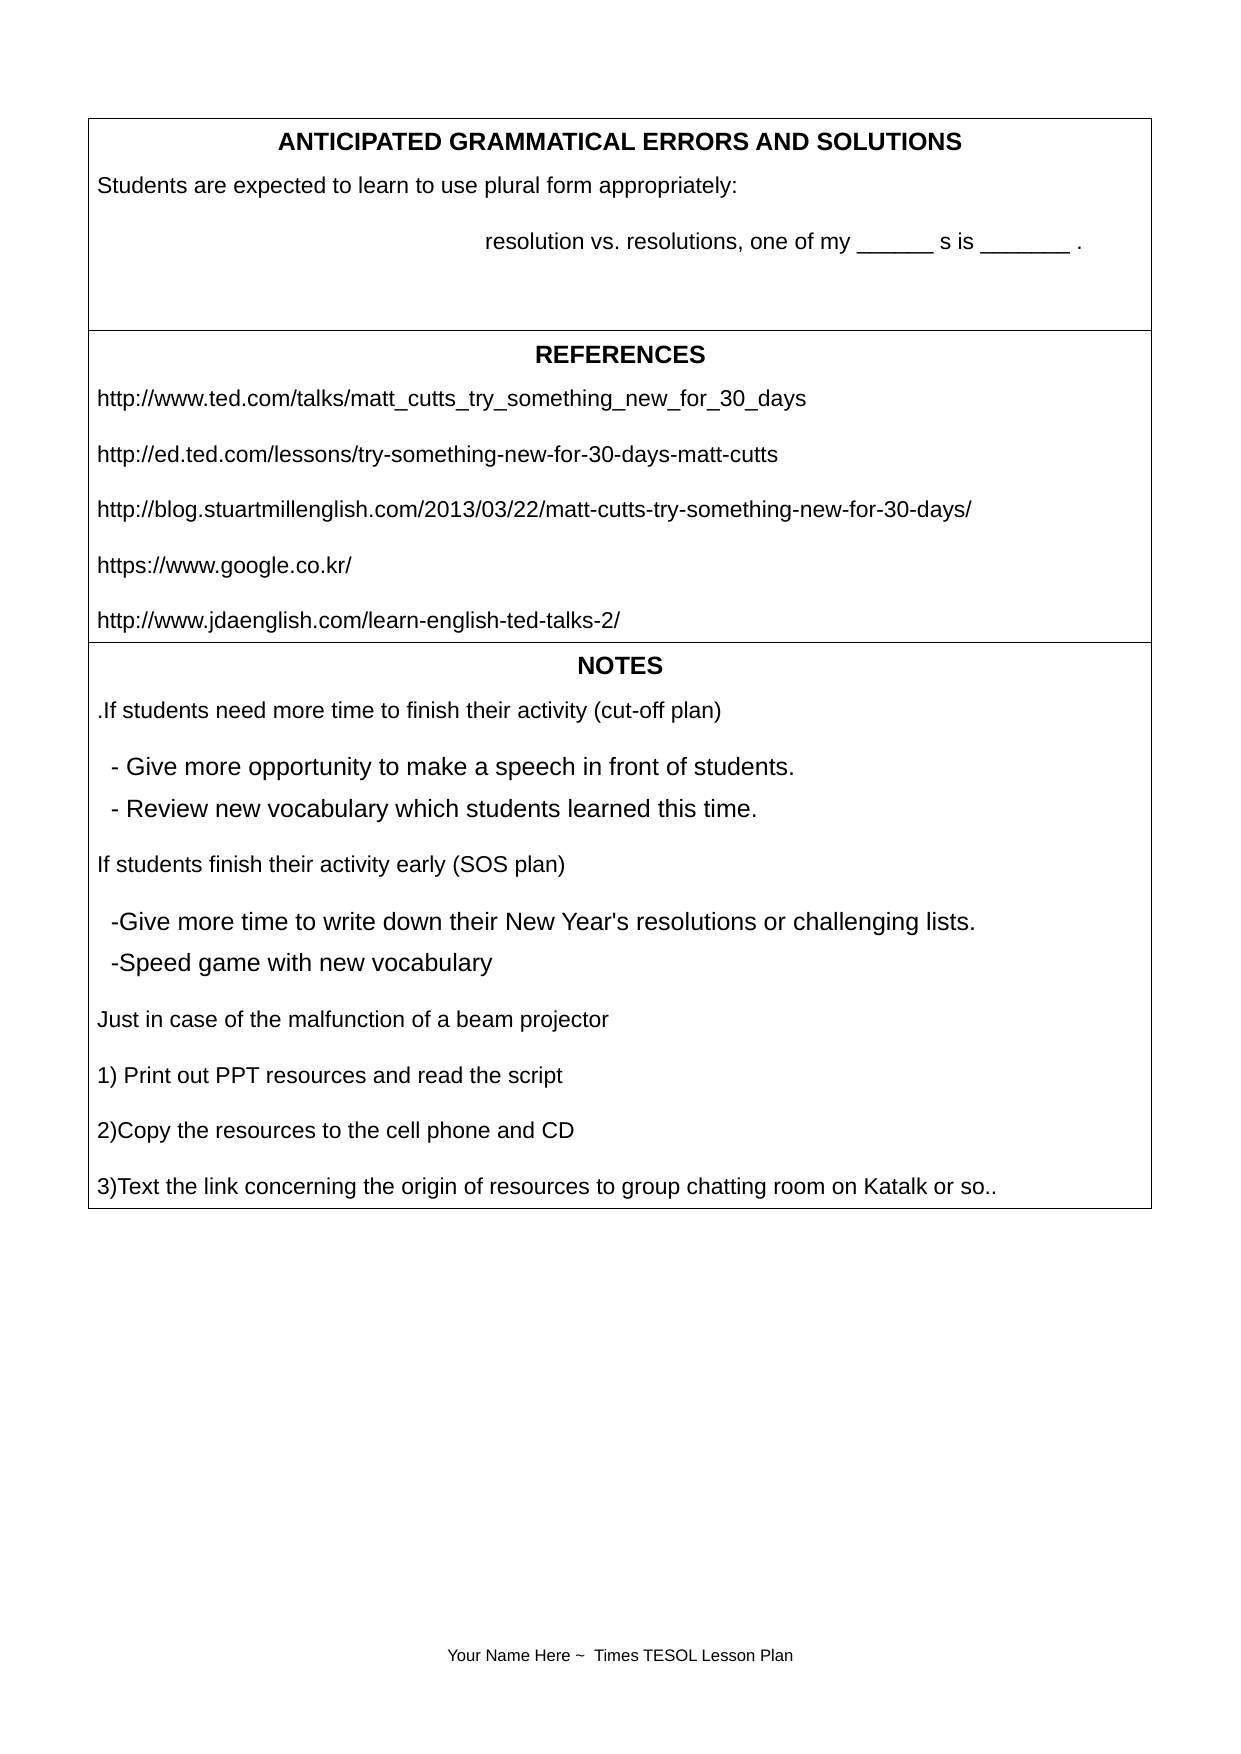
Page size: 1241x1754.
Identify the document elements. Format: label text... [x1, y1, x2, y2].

table_cell http://www.ted.com/talks/matt_cutts_try_something_new_for_30_days http://ed.ted.com/lessons/try-something-new-for-30-days-matt-cutts http://blog.stuartmillenglish.com/2013/03/22/matt-cutts-try-something-new-for-30-days/ https://www.google.co.kr/ http://www.jdaenglish.com/learn-english-ted-talks-2/ [89, 377, 1151, 642]
table_cell .If students need more time to finish their activity (cut-off plan) - Give more opportunity to make a speech in front of students. - Review new vocabulary which students learned this time. If students finish their activity early (SOS plan) -Give more time to write down their New Year's resolutions or challenging lists. -Speed game with new vocabulary Just in case of the malfunction of a beam projector 1) Print out PPT resources and read the script 2)Copy the resources to the cell phone and CD 3)Text the link concerning the origin of resources to group chatting room on Katalk or so.. [89, 689, 1151, 1207]
table_cell Students are expected to learn to use plural form appropriately: resolution vs. resolutions, one of my ______ s is _______ . [89, 164, 1151, 330]
table_cell ANTICIPATED GRAMMATICAL ERRORS AND SOLUTIONS [89, 119, 1151, 164]
table_cell NOTES [89, 643, 1151, 688]
table_cell REFERENCES [89, 331, 1151, 377]
